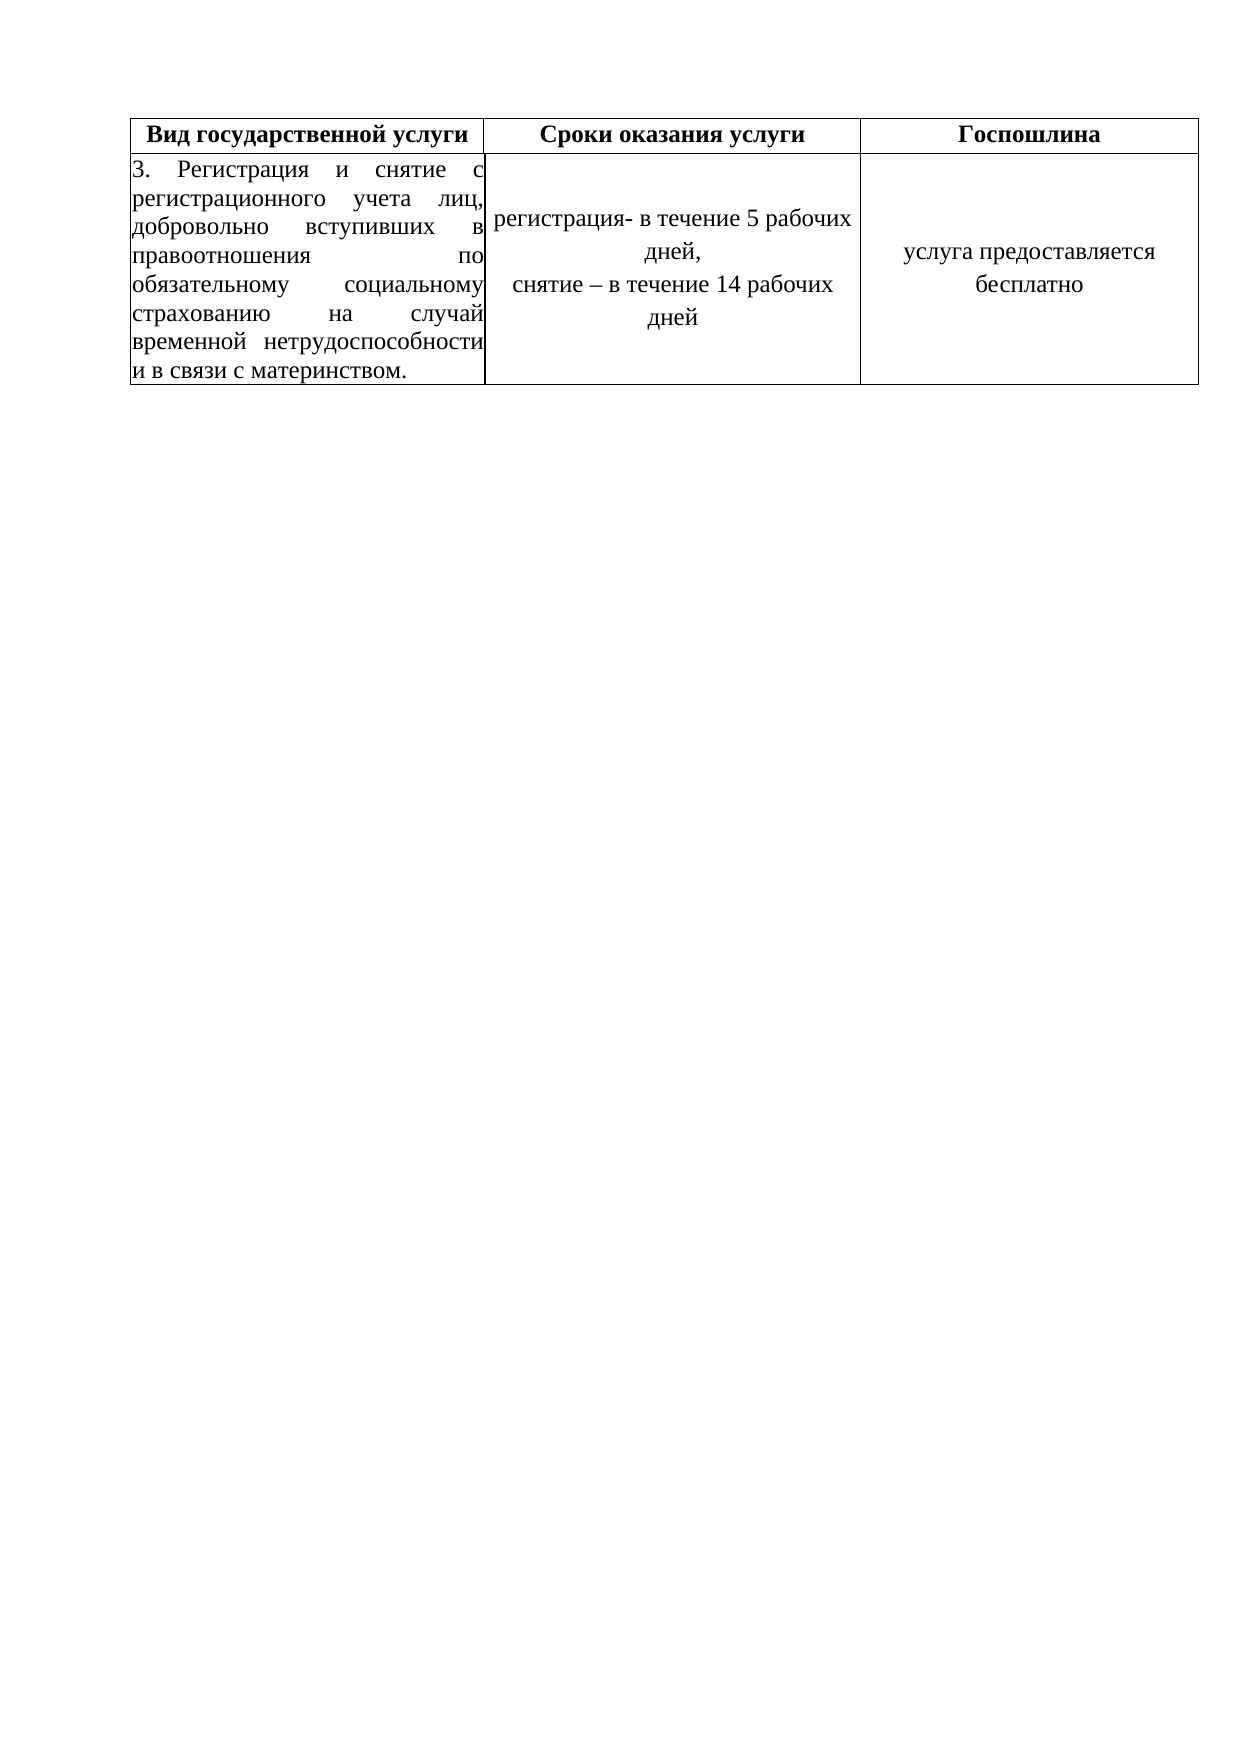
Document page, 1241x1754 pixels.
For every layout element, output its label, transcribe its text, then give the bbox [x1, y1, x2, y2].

table_header Вид государственной услуги [131, 119, 483, 153]
table_header Госпошлина [861, 119, 1198, 153]
table_cell услуга предоставляется бесплатно [861, 154, 1198, 384]
table_cell 3. Регистрация и снятие с регистрационного учета лиц, добровольно вступивших в правоотношения по обязательному социальному страхованию на случай временной нетрудоспособности и в связи с материнством. [131, 154, 484, 384]
table_header Сроки оказания услуги [484, 119, 860, 153]
table_cell регистрация- в течение 5 рабочих дней, снятие – в течение 14 рабочих дней [486, 154, 860, 384]
